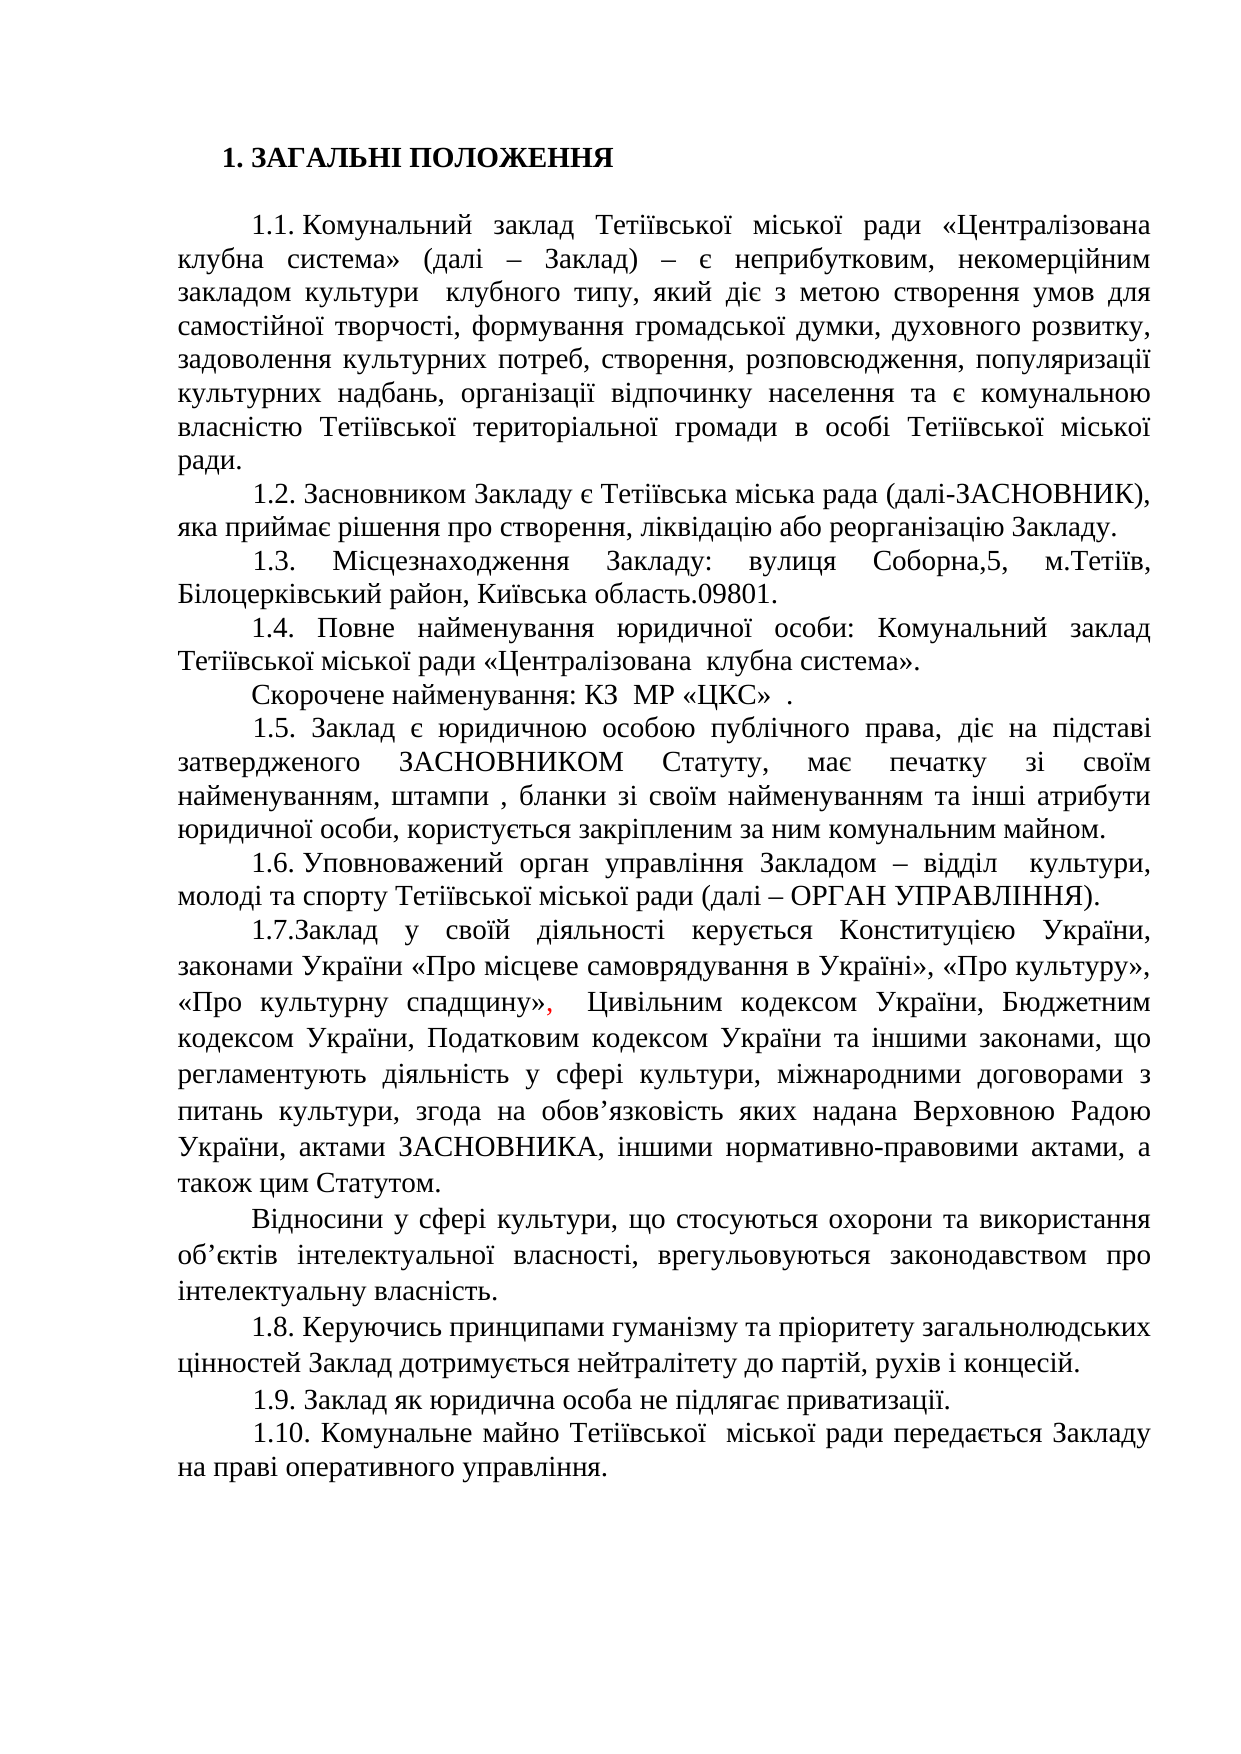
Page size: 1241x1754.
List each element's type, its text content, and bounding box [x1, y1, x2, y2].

text 1.8. Керуючись принципами гуманізму та пріоритету загальнолюдських цінностей Заклад дотримується нейтралітету до партій, рухів і концесій. [177, 1309, 1152, 1379]
text Скорочене найменування: КЗ МР «ЦКС» . [177, 677, 1152, 711]
text 1.10. Комунальне майно Тетіївської міської ради передається Закладу на праві оперативного управління. [177, 1415, 1152, 1482]
text 1.5. Заклад є юридичною особою публічного права, діє на підставі затвердженого ЗАСНОВНИКОМ Статуту, має печатку зі своїм найменуванням, штампи , бланки зі своїм найменуванням та інші атрибути юридичної особи, користується закріпленим за ним комунальним майном. [177, 711, 1152, 845]
text 1.6. Уповноважений орган управління Закладом – відділ культури, молоді та спорту Тетіївської міської ради (далі – ОРГАН УПРАВЛІННЯ). [177, 845, 1152, 912]
text Відносини у сфері культури, що стосуються охорони та використання об’єктів інтелектуальної власності, врегульовуються законодавством про інтелектуальну власність. [177, 1201, 1152, 1307]
text 1.9. Заклад як юридична особа не підлягає приватизації. [177, 1382, 1152, 1415]
text 1.7.Заклад у своїй діяльності керується Конституцією України, законами України «Про місцеве самоврядування в Україні», «Про культуру», «Про культурну спадщину», Цивільним кодексом України, Бюджетним кодексом України, Податковим кодексом України та іншими законами, що регламентують діяльність у сфері культури, міжнародними договорами з питань культури, згода на обов’язковість яких надана Верховною Радою України, актами ЗАСНОВНИКА, іншими нормативно-правовими актами, а також цим Статутом. [177, 912, 1152, 1198]
text 1.4. Повне найменування юридичної особи: Комунальний заклад Тетіївської міської ради «Централізована клубна система». [177, 610, 1152, 677]
text 1.3. Місцезнаходження Закладу: вулиця Соборна,5, м.Тетіїв, Білоцерківський район, Київська область.09801. [177, 543, 1152, 610]
text 1.1. Комунальний заклад Тетіївської міської ради «Централізована клубна система» (далі – Заклад) – є неприбутковим, некомерційним закладом культури клубного типу, який діє з метою створення умов для самостійної творчості, формування громадської думки, духовного розвитку, задоволення культурних потреб, створення, розповсюдження, популяризації культурних надбань, організації відпочинку населення та є комунальною власністю Тетіївської територіальної громади в особі Тетіївської міської ради. [177, 207, 1152, 476]
text 1. ЗАГАЛЬНІ ПОЛОЖЕННЯ [177, 140, 1152, 174]
text 1.2. Засновником Закладу є Тетіївська міська рада (далі-ЗАСНОВНИК), яка приймає рішення про створення, ліквідацію або реорганізацію Закладу. [177, 476, 1152, 543]
